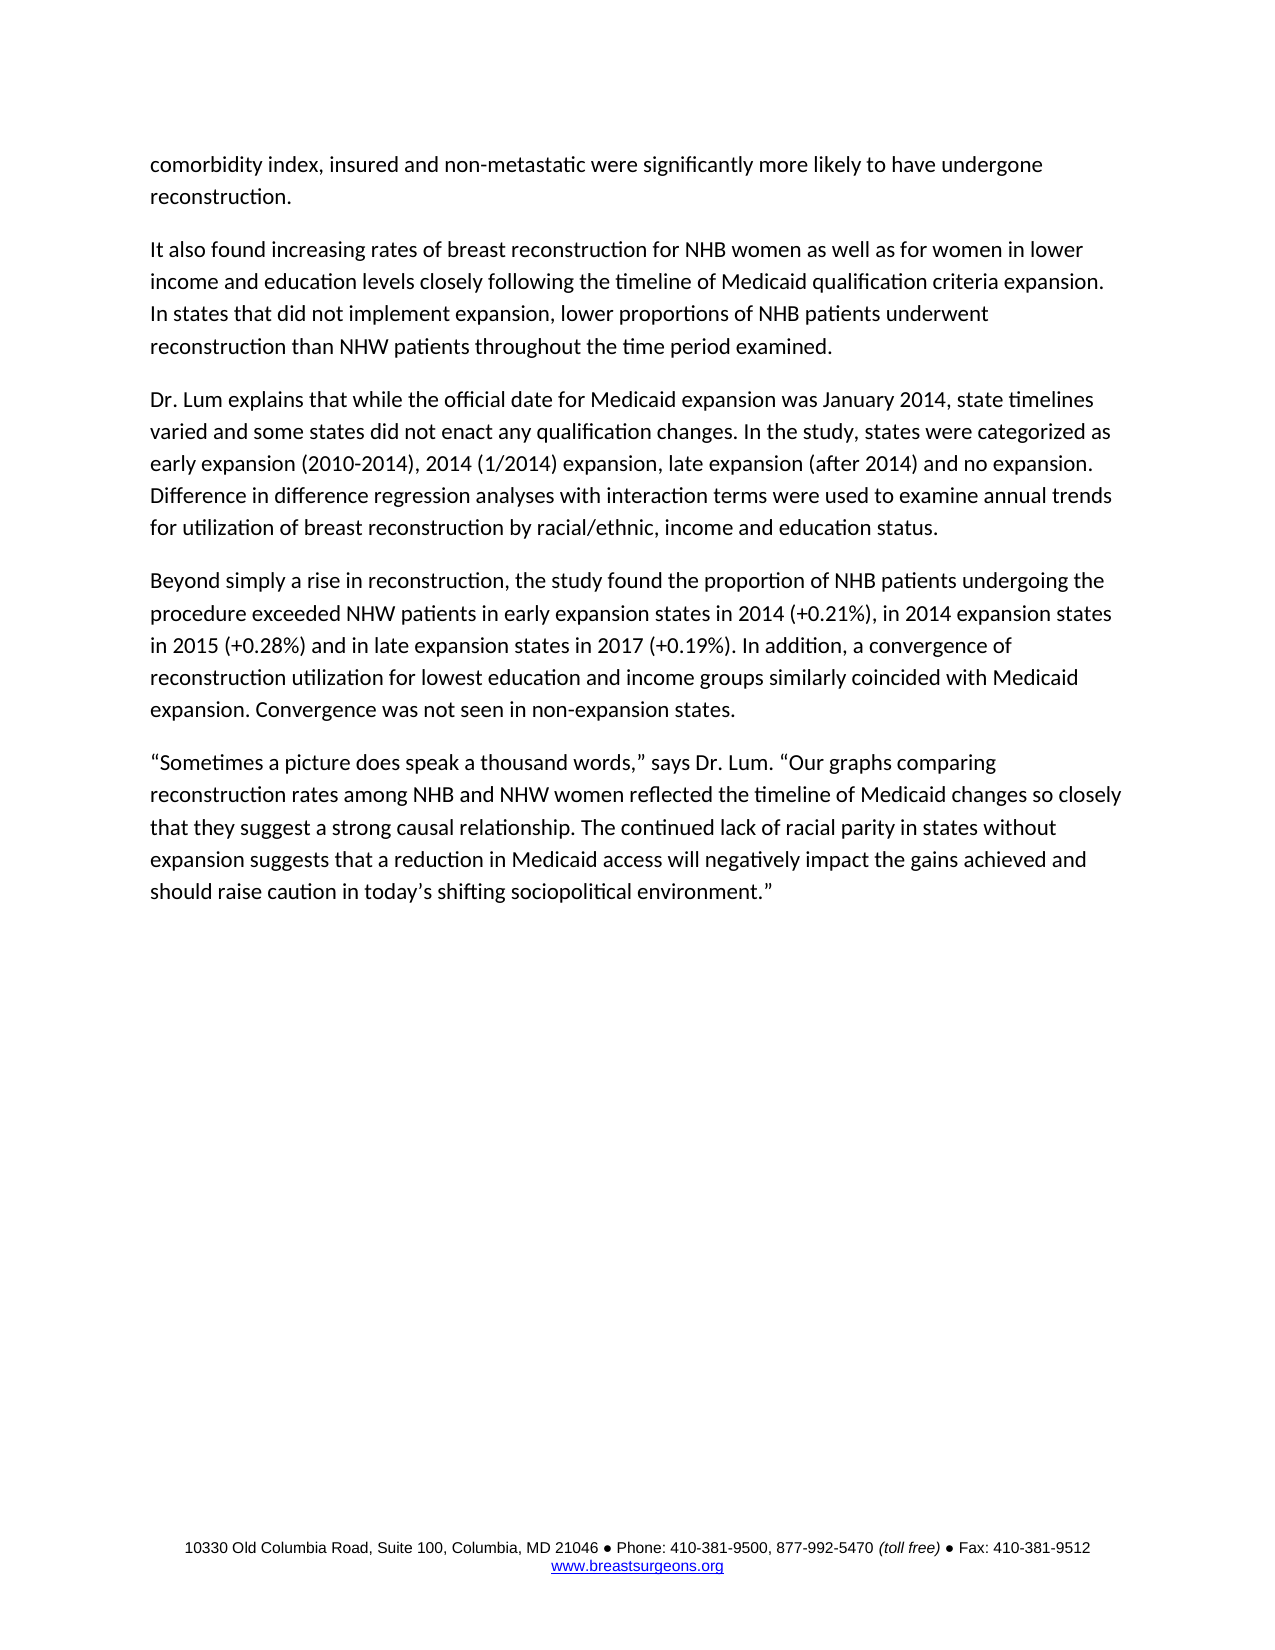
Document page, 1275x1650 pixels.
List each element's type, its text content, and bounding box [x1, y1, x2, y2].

text Beyond simply a rise in reconstruction, the study found the proportion of NHB patients undergoing the procedure exceeded NHW patients in early expansion states in 2014 (+0.21%), in 2014 expansion states in 2015 (+0.28%) and in late expansion states in 2017 (+0.19%). In addition, a convergence of reconstruction utilization for lowest education and income groups similarly coincided with Medicaid expansion. Convergence was not seen in non-expansion states. [150, 567, 1125, 723]
text It also found increasing rates of breast reconstruction for NHB women as well as for women in lower income and education levels closely following the timeline of Medicaid qualification criteria expansion. In states that did not implement expansion, lower proportions of NHB patients underwent reconstruction than NHW patients throughout the time period examined. [150, 235, 1125, 360]
text Dr. Lum explains that while the official date for Medicaid expansion was January 2014, state timelines varied and some states did not enact any qualification changes. In the study, states were categorized as early expansion (2010-2014), 2014 (1/2014) expansion, late expansion (after 2014) and no expansion. Difference in difference regression analyses with interaction terms were used to examine annual trends for utilization of breast reconstruction by racial/ethnic, income and education status. [150, 385, 1125, 542]
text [150, 150, 1125, 210]
text “Sometimes a picture does speak a thousand words,” says Dr. Lum. “Our graphs comparing reconstruction rates among NHB and NHW women reflected the timeline of Medicaid changes so closely that they suggest a strong causal relationship. The continued lack of racial parity in states without expansion suggests that a reduction in Medicaid access will negatively impact the gains achieved and should raise caution in today’s shifting sociopolitical environment.” [150, 748, 1125, 905]
